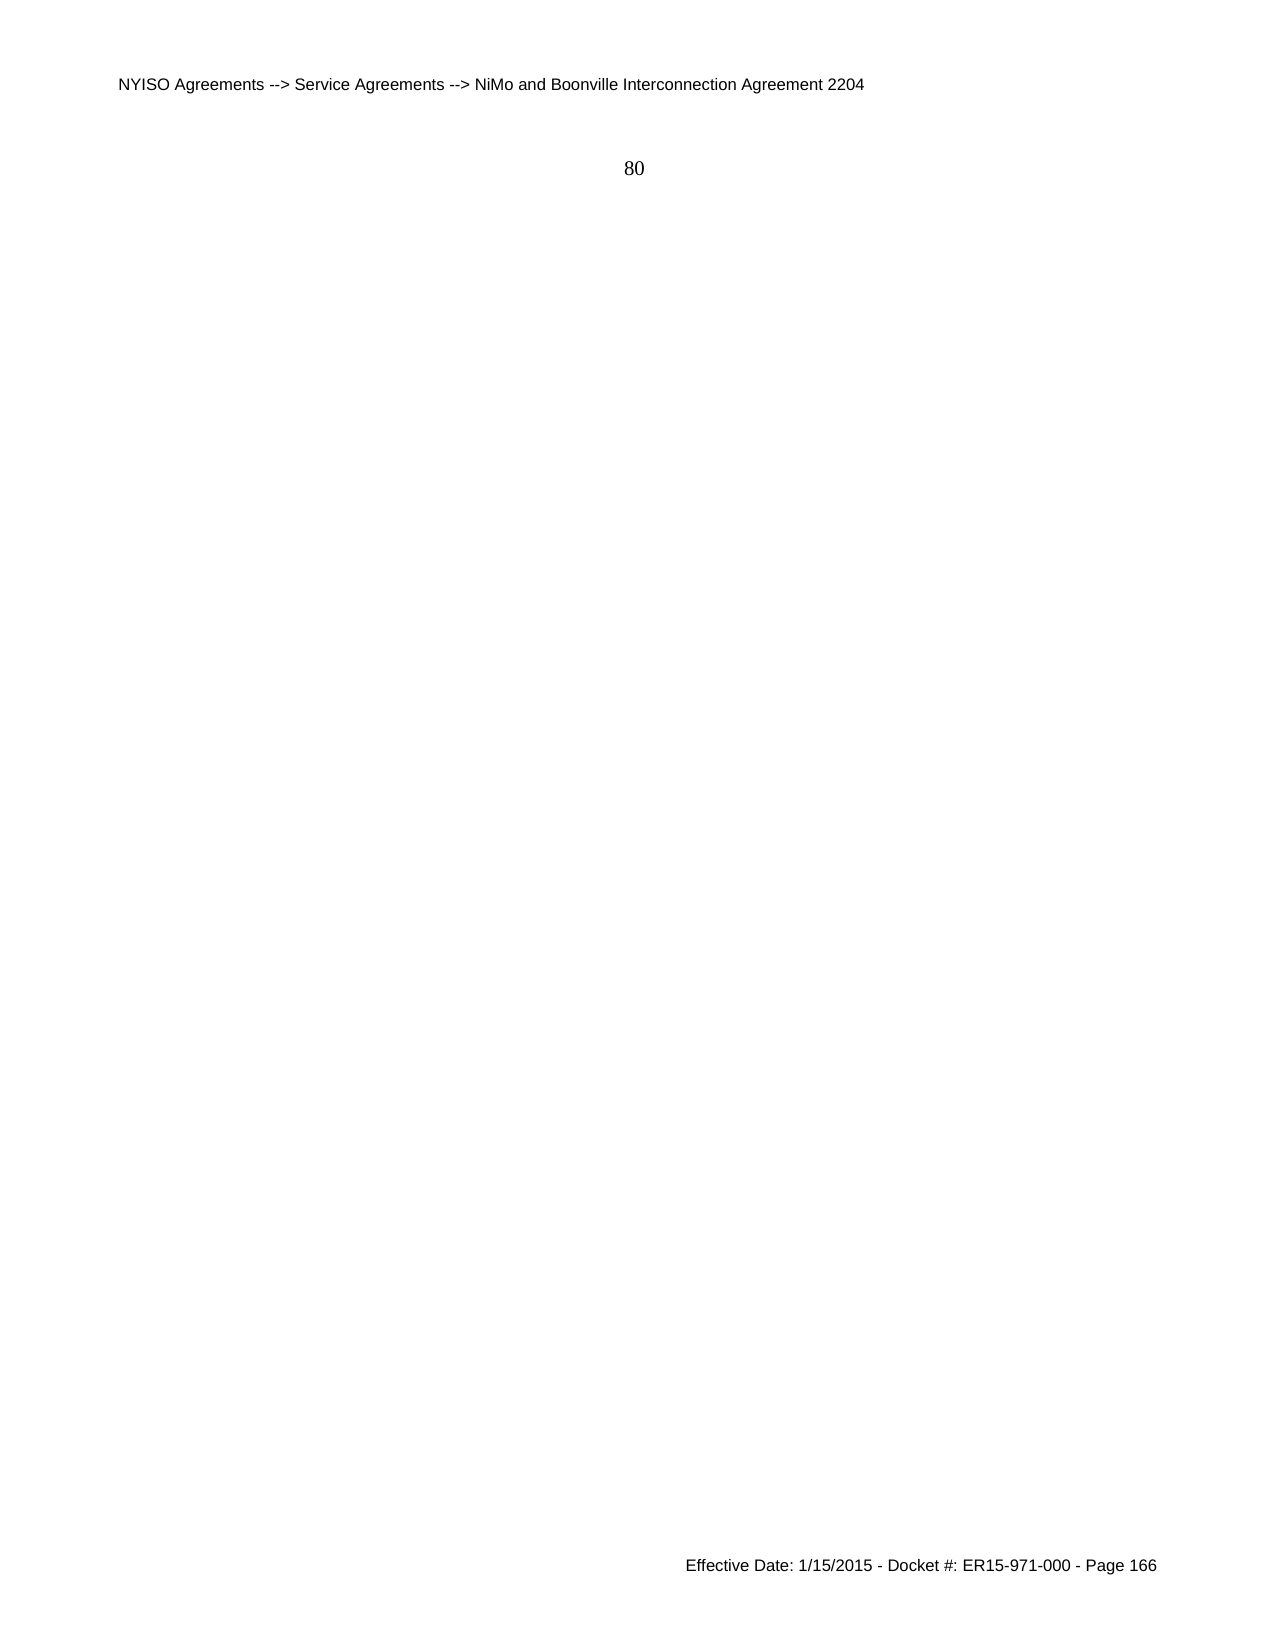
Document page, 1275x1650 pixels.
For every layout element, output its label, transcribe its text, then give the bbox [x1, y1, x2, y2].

text 80 [624, 156, 1275, 180]
